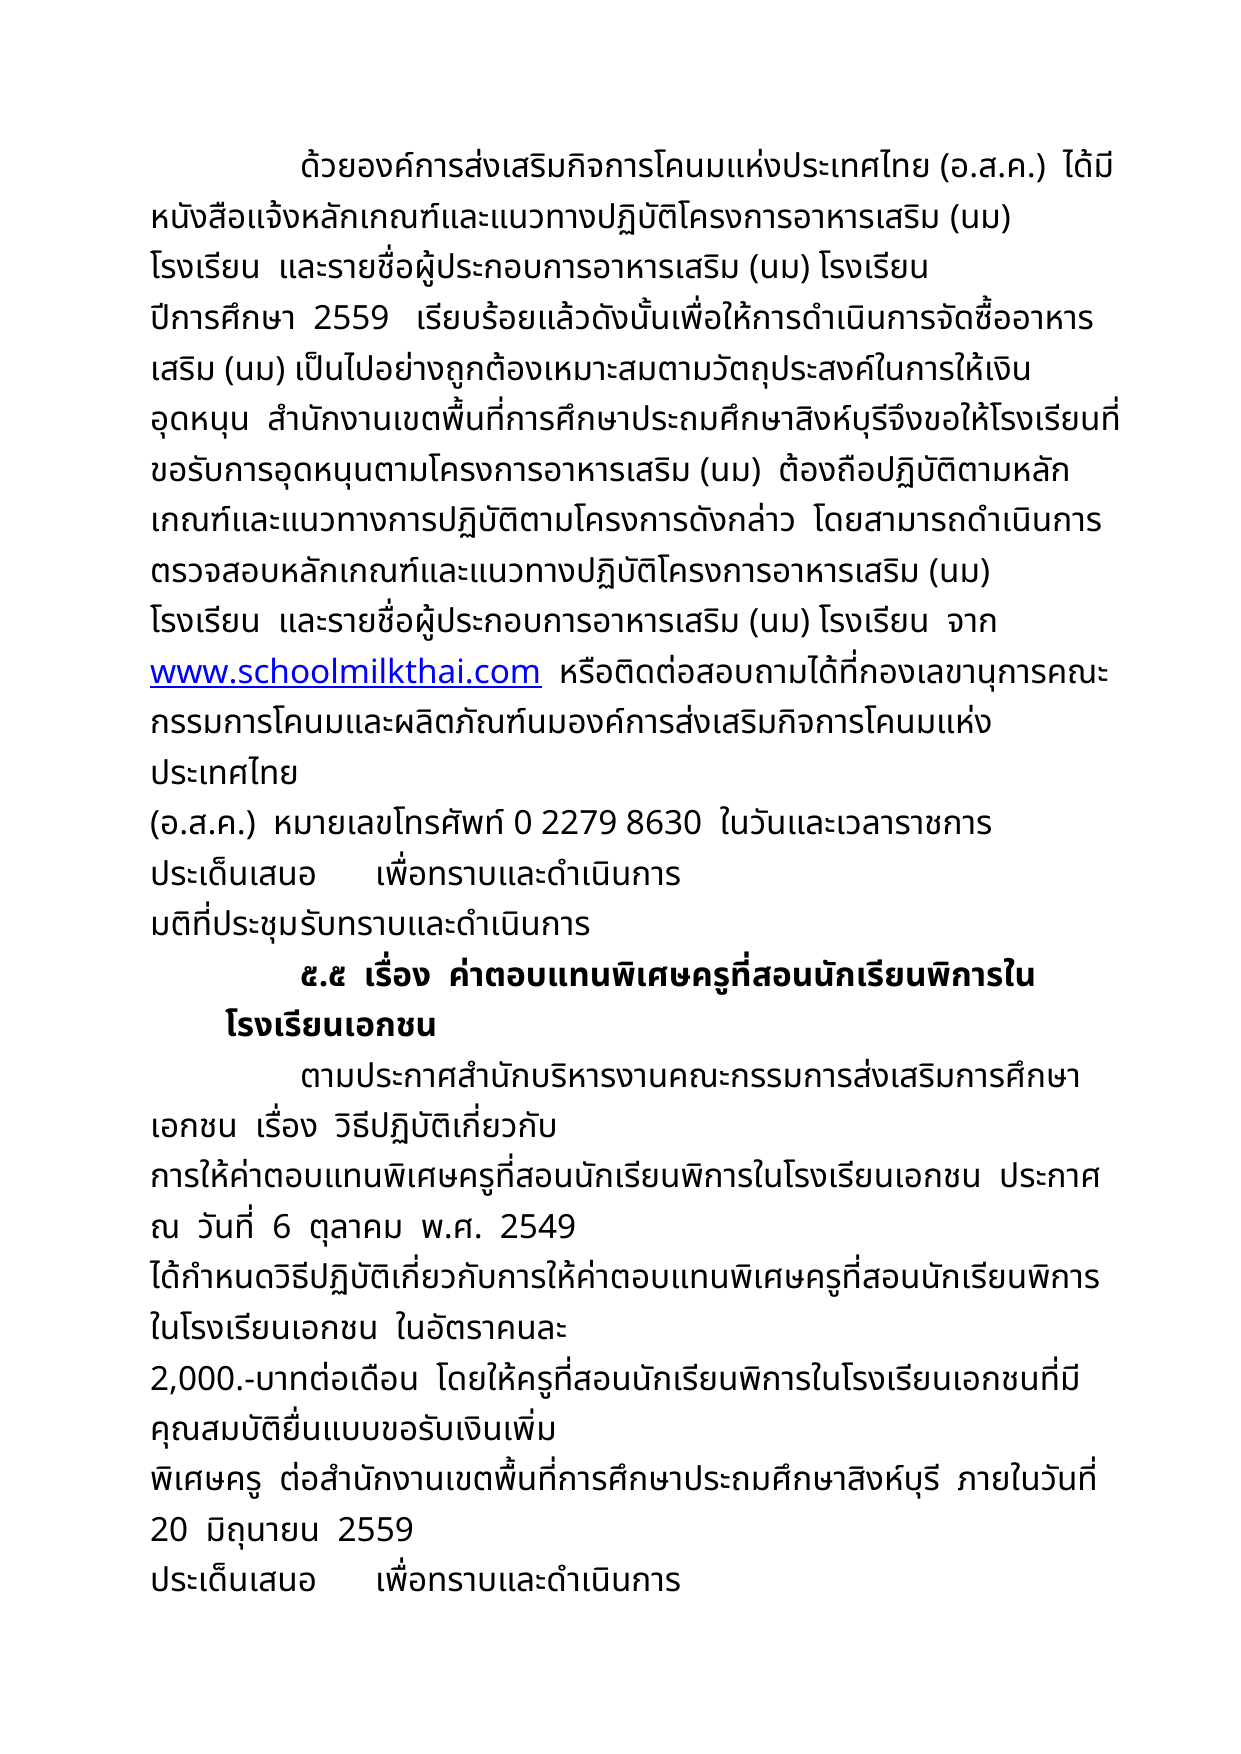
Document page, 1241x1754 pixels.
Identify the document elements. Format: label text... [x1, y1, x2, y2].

text ๕.๕ เรื่อง ค่าตอบแทนพิเศษครูที่สอนนักเรียนพิการในโรงเรียนเอกชน [225, 951, 1122, 1052]
text ประเด็นเสนอ เพื่อทราบและดำเนินการ [150, 1556, 1122, 1607]
text ประเด็นเสนอ เพื่อทราบและดำเนินการ [150, 850, 1122, 900]
text ปีการศึกษา 2559 เรียบร้อยแล้วดังนั้นเพื่อให้การดำเนินการจัดซื้ออาหารเสริม (นม) เป็นไปอย่างถูกต้องเหมาะสมตามวัตถุประสงค์ในการให้เงินอุดหนุน สำนักงานเขตพื้นที่การศึกษาประถมศึกษาสิงห์บุรีจึงขอให้โรงเรียนที่ขอรับการอุดหนุนตามโครงการอาหารเสริม (นม) ต้องถือปฏิบัติตามหลักเกณฑ์และแนวทางการปฏิบัติตามโครงการดังกล่าว โดยสามารถดำเนินการตรวจสอบหลักเกณฑ์และแนวทางปฏิบัติโครงการอาหารเสริม (นม) [150, 294, 1122, 597]
text ด้วยองค์การส่งเสริมกิจการโคนมแห่งประเทศไทย (อ.ส.ค.) ได้มีหนังสือแจ้งหลักเกณฑ์และแนวทางปฏิบัติโครงการอาหารเสริม (นม) โรงเรียน และรายชื่อผู้ประกอบการอาหารเสริม (นม) โรงเรียน [150, 142, 1122, 294]
text 2,000.-บาทต่อเดือน โดยให้ครูที่สอนนักเรียนพิการในโรงเรียนเอกชนที่มีคุณสมบัติยื่นแบบขอรับเงินเพิ่ม [150, 1354, 1122, 1455]
text (อ.ส.ค.) หมายเลขโทรศัพท์ 0 2279 8630 ในวันและเวลาราชการ [150, 799, 1122, 850]
text พิเศษครู ต่อสำนักงานเขตพื้นที่การศึกษาประถมศึกษาสิงห์บุรี ภายในวันที่ 20 มิถุนายน 2559 [150, 1455, 1122, 1556]
text มติที่ประชุม รับทราบและดำเนินการ [150, 900, 1141, 951]
text ตามประกาศสำนักบริหารงานคณะกรรมการส่งเสริมการศึกษาเอกชน เรื่อง วิธีปฏิบัติเกี่ยวกับ [150, 1052, 1122, 1152]
text การให้ค่าตอบแทนพิเศษครูที่สอนนักเรียนพิการในโรงเรียนเอกชน ประกาศ ณ วันที่ 6 ตุลาคม พ.ศ. 2549 [150, 1152, 1122, 1253]
text โรงเรียน และรายชื่อผู้ประกอบการอาหารเสริม (นม) โรงเรียน จาก www.schoolmilkthai.com หรือติดต่อสอบถามได้ที่กองเลขานุการคณะกรรมการโคนมและผลิตภัณฑ์นมองค์การส่งเสริมกิจการโคนมแห่งประเทศไทย [150, 597, 1122, 799]
text ได้กำหนดวิธีปฏิบัติเกี่ยวกับการให้ค่าตอบแทนพิเศษครูที่สอนนักเรียนพิการในโรงเรียนเอกชน ในอัตราคนละ [150, 1253, 1122, 1354]
